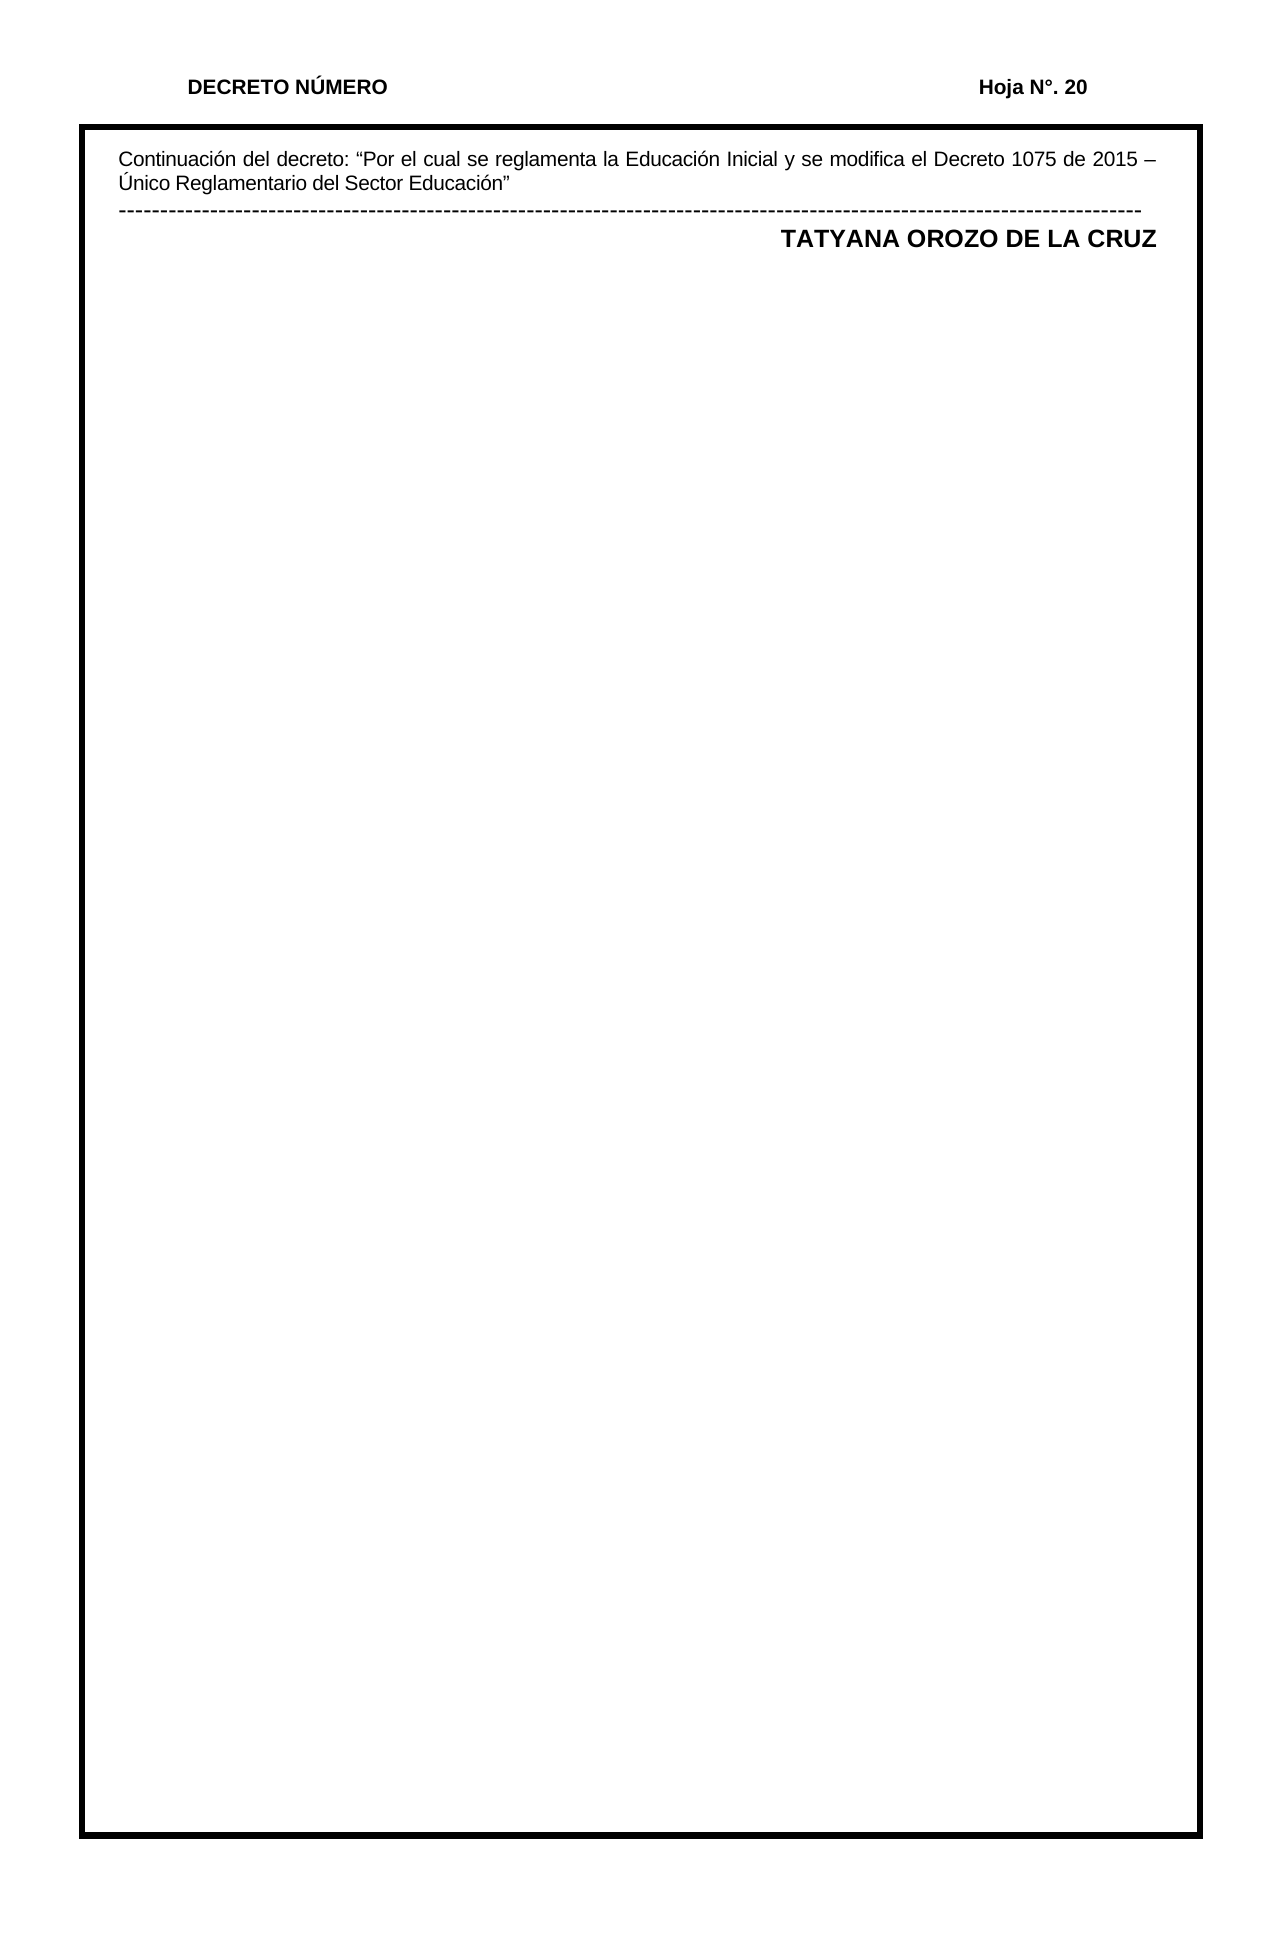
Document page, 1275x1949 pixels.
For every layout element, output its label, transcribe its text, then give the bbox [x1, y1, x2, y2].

text TATYANA OROZO DE LA CRUZ [118, 223, 1157, 252]
